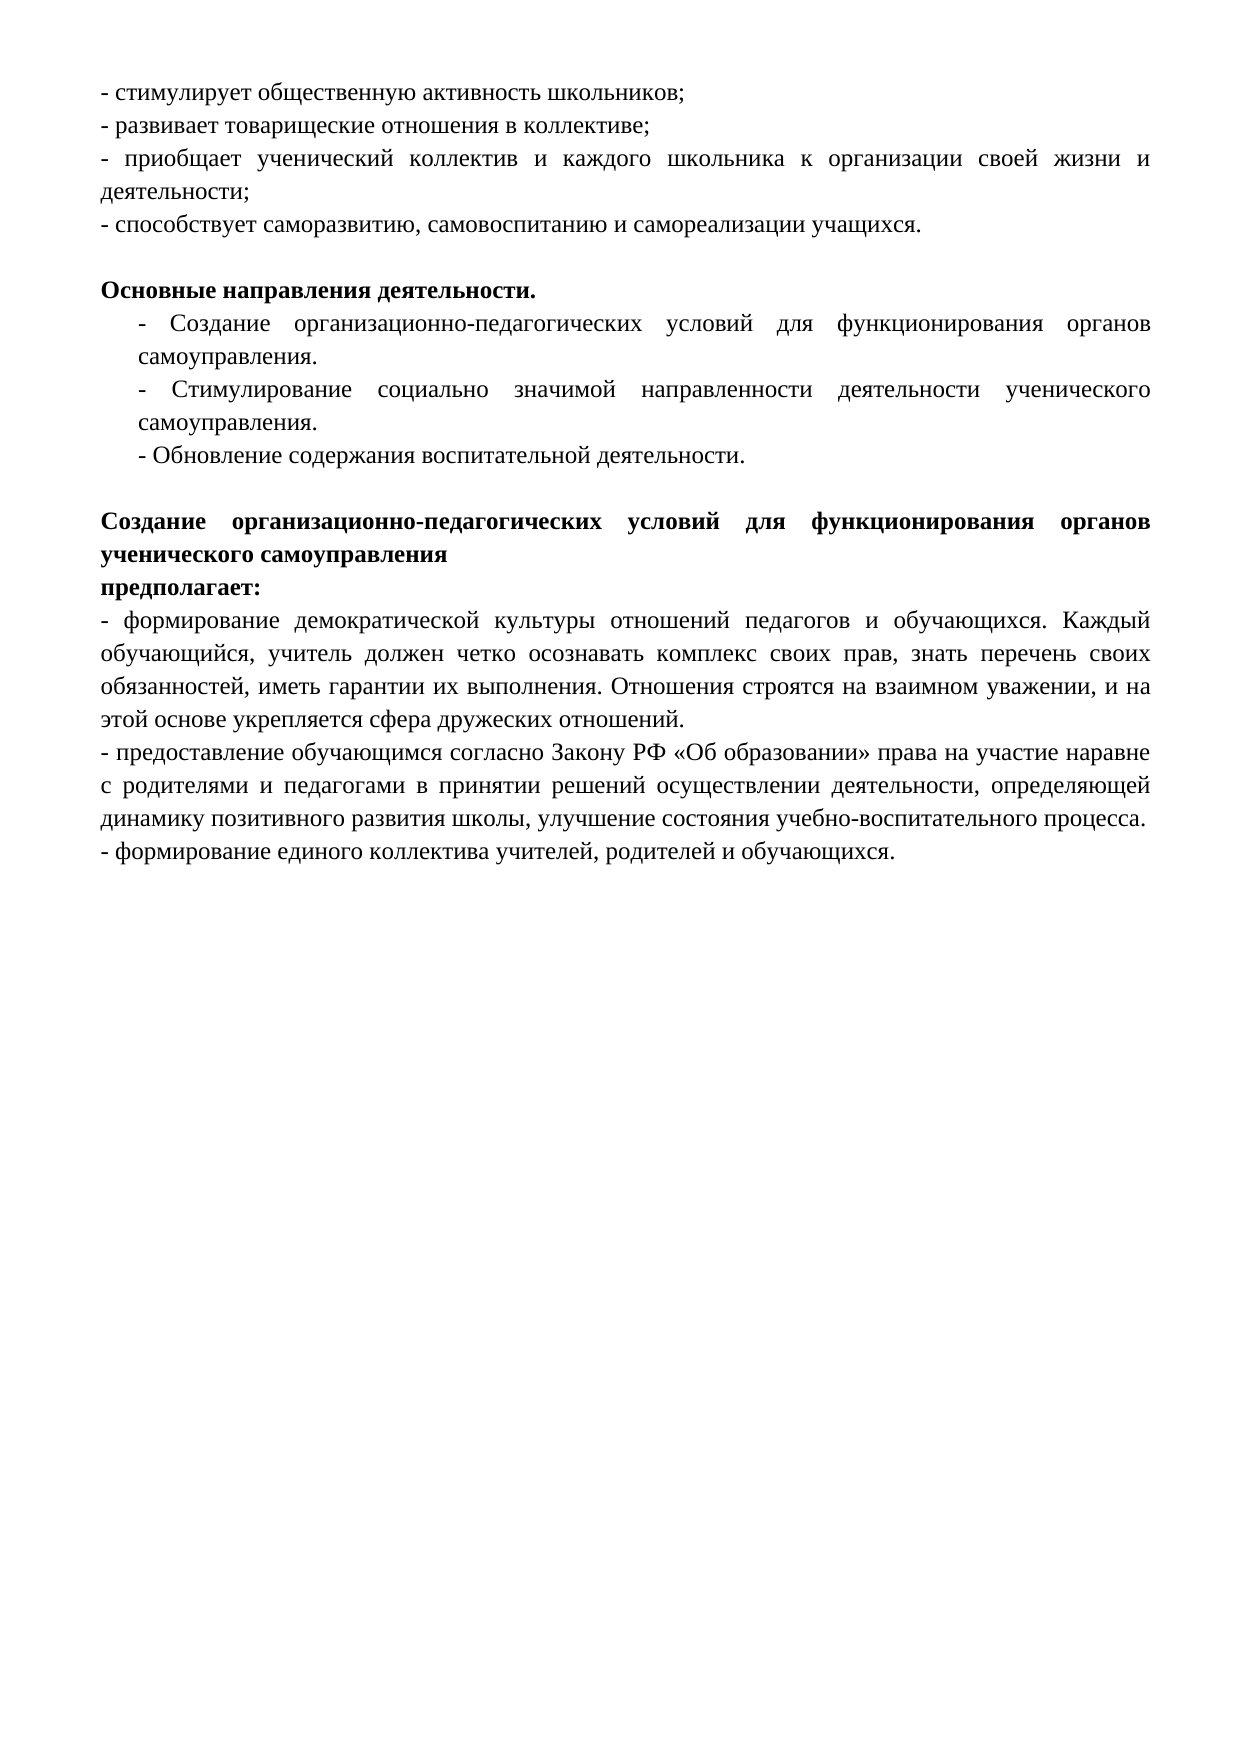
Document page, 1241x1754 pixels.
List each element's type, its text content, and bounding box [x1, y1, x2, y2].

text - формирование единого коллектива учителей, родителей и обучающихся. [100, 836, 1152, 865]
text - приобщает ученический коллектив и каждого школьника к организации своей жизни и деятельности; [100, 143, 1152, 204]
text - предоставление обучающимся согласно Закону РФ «Об образовании» права на участие наравне с родителями и педагогами в принятии решений осуществлении деятельности, определяющей динамику позитивного развития школы, улучшение состояния учебно-воспитательного процесса. [100, 737, 1152, 832]
text - развивает товарищеские отношения в коллективе; [100, 110, 1152, 138]
text - стимулирует общественную активность школьников; [100, 77, 1152, 106]
text предполагает: [100, 572, 1152, 601]
text Основные направления деятельности. [100, 275, 1152, 304]
text - Обновление содержания воспитательной деятельности. [138, 440, 1152, 469]
text - Стимулирование социально значимой направленности деятельности ученического самоуправления. [138, 374, 1152, 436]
text - Создание организационно-педагогических условий для функционирования органов самоуправления. [138, 308, 1152, 370]
text - способствует саморазвитию, самовоспитанию и самореализации учащихся. [100, 209, 1152, 238]
text Создание организационно-педагогических условий для функционирования органов ученического самоуправления [100, 506, 1152, 568]
text - формирование демократической культуры отношений педагогов и обучающихся. Каждый обучающийся, учитель должен четко осознавать комплекс своих прав, знать перечень своих обязанностей, иметь гарантии их выполнения. Отношения строятся на взаимном уважении, и на этой основе укрепляется сфера дружеских отношений. [100, 605, 1152, 733]
